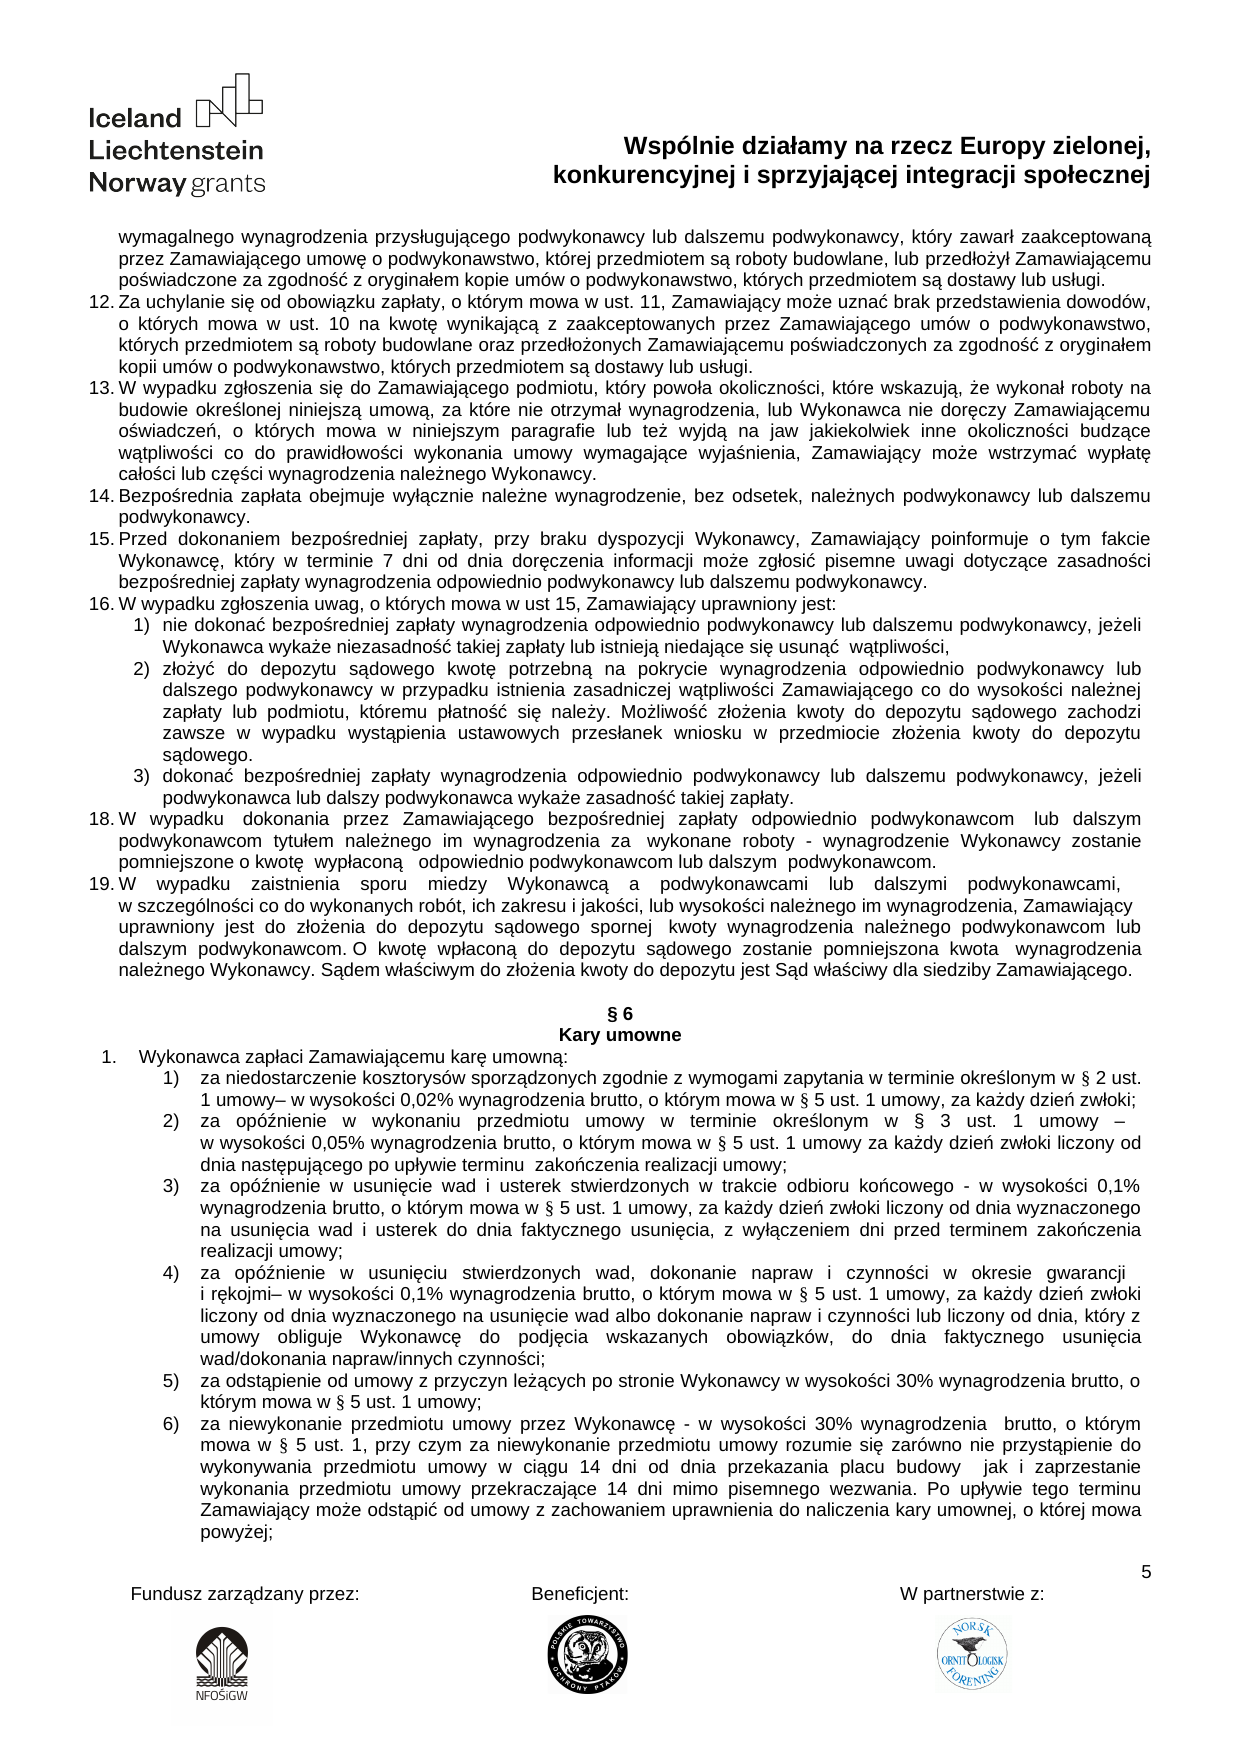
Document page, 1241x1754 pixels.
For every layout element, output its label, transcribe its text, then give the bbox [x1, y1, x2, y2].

list złożyć do depozytu sądowego kwotę potrzebną na pokrycie wynagrodzenia odpowiednio podwykonawcy lub dalszego podwykonawcy w przypadku istnienia zasadniczej wątpliwości Zamawiającego co do wysokości należnej zapłaty lub podmiotu, któremu płatność się należy. Możliwość złożenia kwoty do depozytu sądowego zachodzi zawsze w wypadku wystąpienia ustawowych przesłanek wniosku w przedmiocie złożenia kwoty do depozytu sądowego. [133, 657, 1142, 765]
list dokonać bezpośredniej zapłaty wynagrodzenia odpowiednio podwykonawcy lub dalszemu podwykonawcy, jeżeli podwykonawca lub dalszy podwykonawca wykaże zasadność takiej zapłaty. [133, 765, 1142, 808]
list za opóźnienie w usunięciu stwierdzonych wad, dokonanie napraw i czynności w okresie gwarancji i rękojmi– w wysokości 0,1% wynagrodzenia brutto, o którym mowa w 5 ust. 1 umowy, za każdy dzień zwłoki liczony od dnia wyznaczonego na usunięcie wad albo dokonanie napraw i czynności lub liczony od dnia, który z umowy obliguje Wykonawcę do podjęcia wskazanych obowiązków, do dnia faktycznego usunięcia wad/dokonania napraw/innych czynności; [163, 1261, 1142, 1369]
list za odstąpienie od umowy z przyczyn leżących po stronie Wykonawcy w wysokości 30% wynagrodzenia brutto, o którym mowa w 5 ust. 1 umowy; [163, 1369, 1142, 1413]
list za niewykonanie przedmiotu umowy przez Wykonawcę - w wysokości 30% wynagrodzenia brutto, o którym mowa w 5 ust. 1, przy czym za niewykonanie przedmiotu umowy rozumie się zarówno nie przystąpienie do wykonywania przedmiotu umowy w ciągu 14 dni od dnia przekazania placu budowy jak i zaprzestanie wykonania przedmiotu umowy przekraczające 14 dni mimo pisemnego wezwania. Po upływie tego terminu Zamawiający może odstąpić od umowy z zachowaniem uprawnienia do naliczenia kary umownej, o której mowa powyżej; [163, 1413, 1142, 1542]
list za niedostarczenie kosztorysów sporządzonych zgodnie z wymogami zapytania w terminie określonym w 2 ust. 1 umowy– w wysokości 0,02% wynagrodzenia brutto, o którym mowa w 5 ust. 1 umowy, za każdy dzień zwłoki; [163, 1067, 1142, 1110]
picture [88, 73, 266, 198]
picture [547, 1615, 628, 1694]
list W wypadku zgłoszenia uwag, o których mowa w ust 15, Zamawiający uprawniony jest: [89, 593, 1152, 614]
picture [935, 1615, 1013, 1693]
picture [170, 1601, 274, 1726]
list Wykonawca zapłaci Zamawiającemu karę umowną: [101, 1045, 1142, 1067]
list W wypadku dokonania przez Zamawiającego bezpośredniej zapłaty odpowiednio podwykonawcom lub dalszym podwykonawcom tytułem należnego im wynagrodzenia za wykonane roboty - wynagrodzenie Wykonawcy zostanie pomniejszone o kwotę wypłaconą odpowiednio podwykonawcom lub dalszym podwykonawcom. [89, 808, 1142, 873]
list Bezpośrednia zapłata obejmuje wyłącznie należne wynagrodzenie, bez odsetek, należnych podwykonawcy lub dalszemu podwykonawcy. [89, 485, 1152, 528]
list Za uchylanie się od obowiązku zapłaty, o którym mowa w ust. 11, Zamawiający może uznać brak przedstawienia dowodów, o których mowa w ust. 10 na kwotę wynikającą z zaakceptowanych przez Zamawiającego umów o podwykonawstwo, których przedmiotem są roboty budowlane oraz przedłożonych Zamawiającemu poświadczonych za zgodność z oryginałem kopii umów o podwykonawstwo, których przedmiotem są dostawy lub usługi. [89, 291, 1152, 377]
list za opóźnienie w wykonaniu przedmiotu umowy w terminie określonym w § 3 ust. 1 umowy – w wysokości 0,05% wynagrodzenia brutto, o którym mowa w 5 ust. 1 umowy za każdy dzień zwłoki liczony od dnia następującego po upływie terminu zakończenia realizacji umowy; [163, 1110, 1142, 1175]
list nie dokonać bezpośredniej zapłaty wynagrodzenia odpowiednio podwykonawcy lub dalszemu podwykonawcy, jeżeli Wykonawca wykaże niezasadność takiej zapłaty lub istnieją niedające się usunąć wątpliwości, [133, 614, 1142, 657]
list za opóźnienie w usunięcie wad i usterek stwierdzonych w trakcie odbioru końcowego - w wysokości 0,1% wynagrodzenia brutto, o którym mowa w 5 ust. 1 umowy, za każdy dzień zwłoki liczony od dnia wyznaczonego na usunięcia wad i usterek do dnia faktycznego usunięcia, z wyłączeniem dni przed terminem zakończenia realizacji umowy; [163, 1175, 1142, 1261]
list Przed dokonaniem bezpośredniej zapłaty, przy braku dyspozycji Wykonawcy, Zamawiający poinformuje o tym fakcie Wykonawcę, który w terminie 7 dni od dnia doręczenia informacji może zgłosić pisemne uwagi dotyczące zasadności bezpośredniej zapłaty wynagrodzenia odpowiednio podwykonawcy lub dalszemu podwykonawcy. [89, 528, 1152, 593]
list W wypadku zgłoszenia się do Zamawiającego podmiotu, który powoła okoliczności, które wskazują, że wykonał roboty na budowie określonej niniejszą umową, za które nie otrzymał wynagrodzenia, lub Wykonawca nie doręczy Zamawiającemu oświadczeń, o których mowa w niniejszym paragrafie lub też wyjdą na jaw jakiekolwiek inne okoliczności budzące wątpliwości co do prawidłowości wykonania umowy wymagające wyjaśnienia, Zamawiający może wstrzymać wypłatę całości lub części wynagrodzenia należnego Wykonawcy. [89, 377, 1152, 485]
text § 6 [89, 1002, 1152, 1024]
list W wypadku zaistnienia sporu miedzy Wykonawcą a podwykonawcami lub dalszymi podwykonawcami, w szczególności co do wykonanych robót, ich zakresu i jakości, lub wysokości należnego im wynagrodzenia, Zamawiający uprawniony jest do złożenia do depozytu sądowego spornej kwoty wynagrodzenia należnego podwykonawcom lub dalszym podwykonawcom. O kwotę wpłaconą do depozytu sądowego zostanie pomniejszona kwota wynagrodzenia należnego Wykonawcy. Sądem właściwym do złożenia kwoty do depozytu jest Sąd właściwy dla siedziby Zamawiającego. [89, 873, 1142, 981]
text Kary umowne [89, 1024, 1152, 1045]
